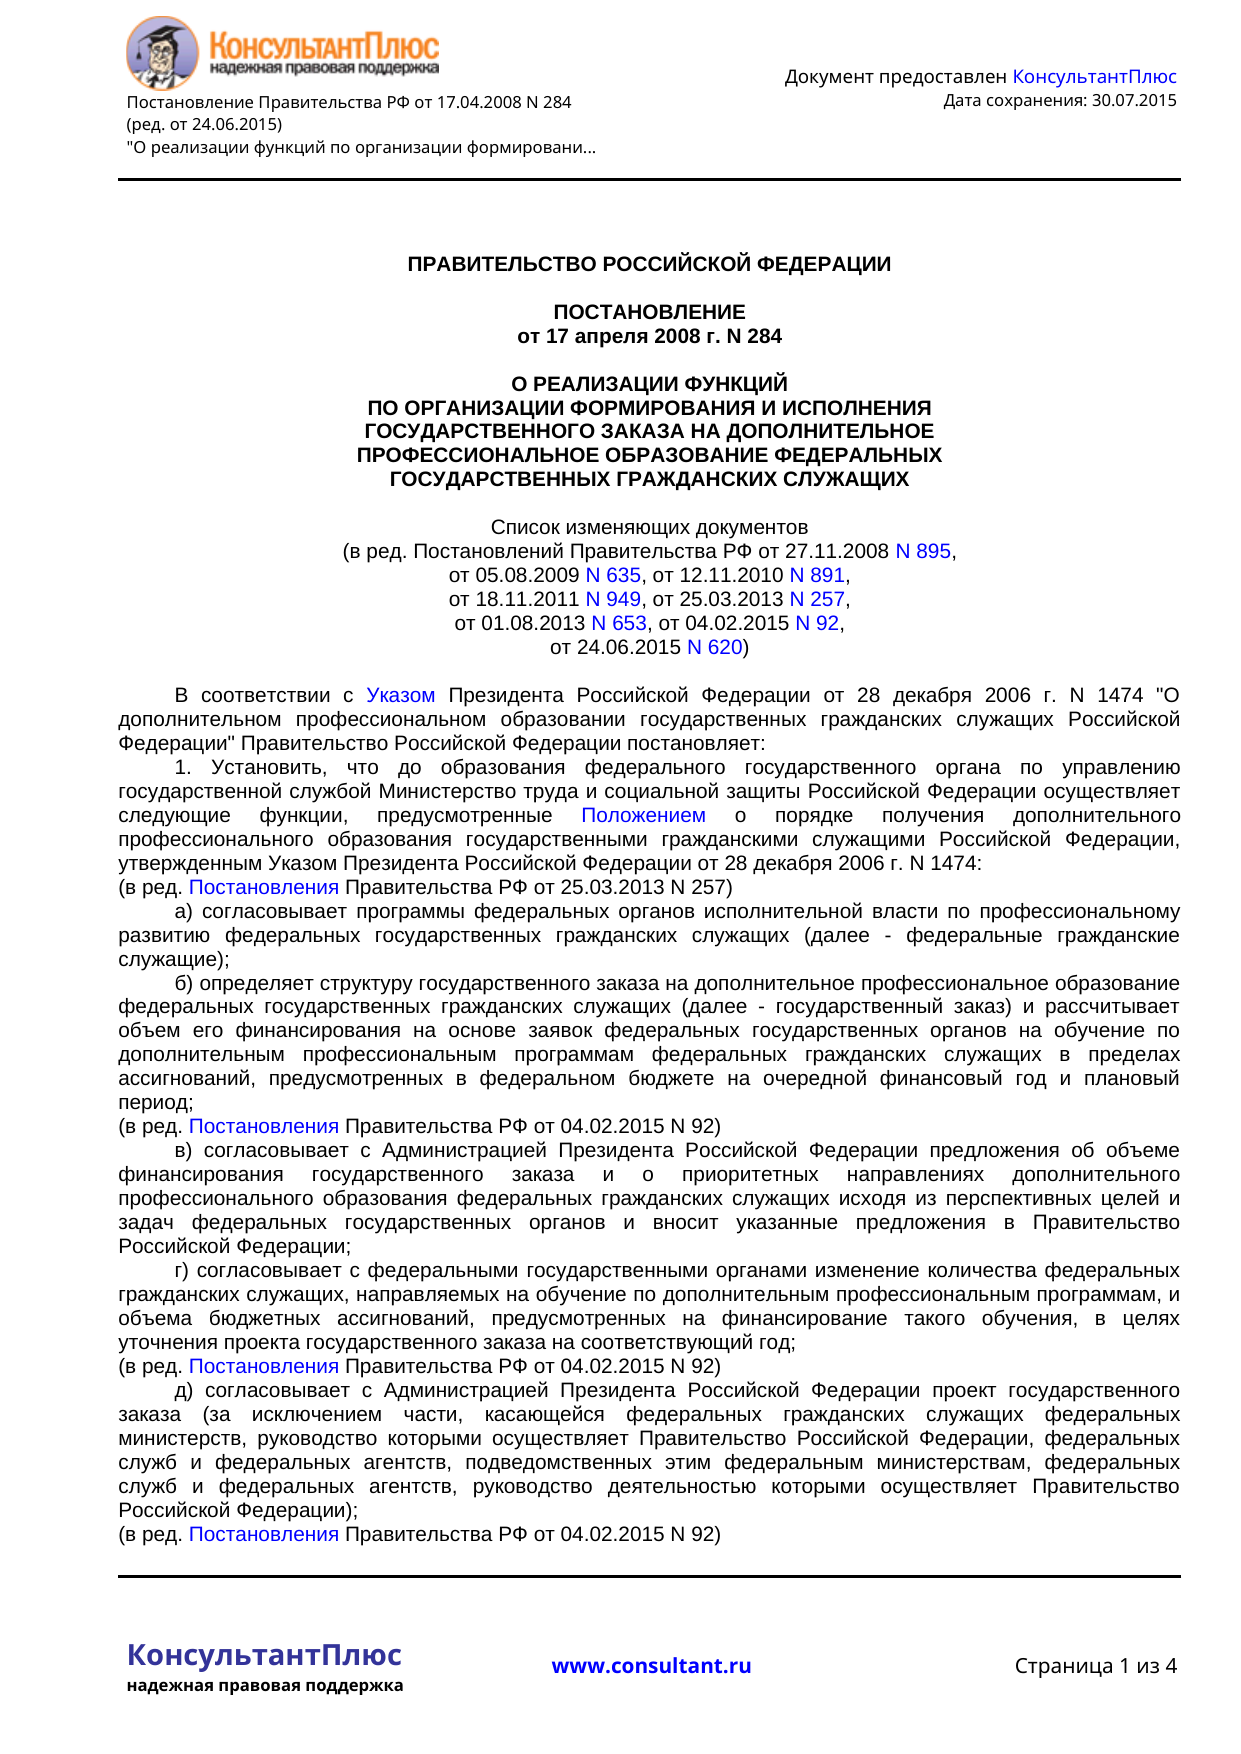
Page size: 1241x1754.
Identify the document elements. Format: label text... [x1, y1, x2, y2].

text ГОСУДАРСТВЕННЫХ ГРАЖДАНСКИХ СЛУЖАЩИХ [118, 467, 1181, 491]
picture [126, 16, 439, 91]
text (в ред. Постановления Правительства РФ от 04.02.2015 N 92) [118, 1354, 1181, 1378]
text от 01.08.2013 N 653, от 04.02.2015 N 92, [118, 611, 1181, 635]
text В соответствии с Указом Президента Российской Федерации от 28 декабря 2006 г. N 1474 "О дополнительном профессиональном образовании государственных гражданских служащих Российской Федерации" Правительство Российской Федерации постановляет: [118, 683, 1181, 755]
text ПО ОРГАНИЗАЦИИ ФОРМИРОВАНИЯ И ИСПОЛНЕНИЯ [118, 395, 1181, 419]
text Список изменяющих документов [118, 515, 1181, 539]
text ПРОФЕССИОНАЛЬНОЕ ОБРАЗОВАНИЕ ФЕДЕРАЛЬНЫХ [118, 443, 1181, 467]
text от 24.06.2015 N 620) [118, 635, 1181, 659]
text а) согласовывает программы федеральных органов исполнительной власти по профессиональному развитию федеральных государственных гражданских служащих (далее - федеральные гражданские служащие); [118, 898, 1181, 970]
text (в ред. Постановления Правительства РФ от 25.03.2013 N 257) [118, 874, 1181, 898]
text от 05.08.2009 N 635, от 12.11.2010 N 891, [118, 563, 1181, 587]
text от 17 апреля 2008 г. N 284 [118, 323, 1181, 347]
text ГОСУДАРСТВЕННОГО ЗАКАЗА НА ДОПОЛНИТЕЛЬНОЕ [118, 419, 1181, 443]
text от 18.11.2011 N 949, от 25.03.2013 N 257, [118, 587, 1181, 611]
text 1. Установить, что до образования федерального государственного органа по управлению государственной службой Министерство труда и социальной защиты Российской Федерации осуществляет следующие функции, предусмотренные Положением о порядке получения дополнительного профессионального образования государственными гражданскими служащими Российской Федерации, утвержденным Указом Президента Российской Федерации от 28 декабря 2006 г. N 1474: [118, 755, 1181, 874]
text в) согласовывает с Администрацией Президента Российской Федерации предложения об объеме финансирования государственного заказа и о приоритетных направлениях дополнительного профессионального образования федеральных гражданских служащих исходя из перспективных целей и задач федеральных государственных органов и вносит указанные предложения в Правительство Российской Федерации; [118, 1138, 1181, 1258]
text ПРАВИТЕЛЬСТВО РОССИЙСКОЙ ФЕДЕРАЦИИ [118, 252, 1181, 276]
text (в ред. Постановлений Правительства РФ от 27.11.2008 N 895, [118, 539, 1181, 563]
text г) согласовывает с федеральными государственными органами изменение количества федеральных гражданских служащих, направляемых на обучение по дополнительным профессиональным программам, и объема бюджетных ассигнований, предусмотренных на финансирование такого обучения, в целях уточнения проекта государственного заказа на соответствующий год; [118, 1258, 1181, 1354]
text б) определяет структуру государственного заказа на дополнительное профессиональное образование федеральных государственных гражданских служащих (далее - государственный заказ) и рассчитывает объем его финансирования на основе заявок федеральных государственных органов на обучение по дополнительным профессиональным программам федеральных гражданских служащих в пределах ассигнований, предусмотренных в федеральном бюджете на очередной финансовый год и плановый период; [118, 970, 1181, 1114]
text ПОСТАНОВЛЕНИЕ [118, 299, 1181, 323]
text (в ред. Постановления Правительства РФ от 04.02.2015 N 92) [118, 1521, 1181, 1545]
text (в ред. Постановления Правительства РФ от 04.02.2015 N 92) [118, 1114, 1181, 1138]
text О РЕАЛИЗАЦИИ ФУНКЦИЙ [118, 371, 1181, 395]
text д) согласовывает с Администрацией Президента Российской Федерации проект государственного заказа (за исключением части, касающейся федеральных гражданских служащих федеральных министерств, руководство которыми осуществляет Правительство Российской Федерации, федеральных служб и федеральных агентств, подведомственных этим федеральным министерствам, федеральных служб и федеральных агентств, руководство деятельностью которыми осуществляет Правительство Российской Федерации); [118, 1378, 1181, 1521]
